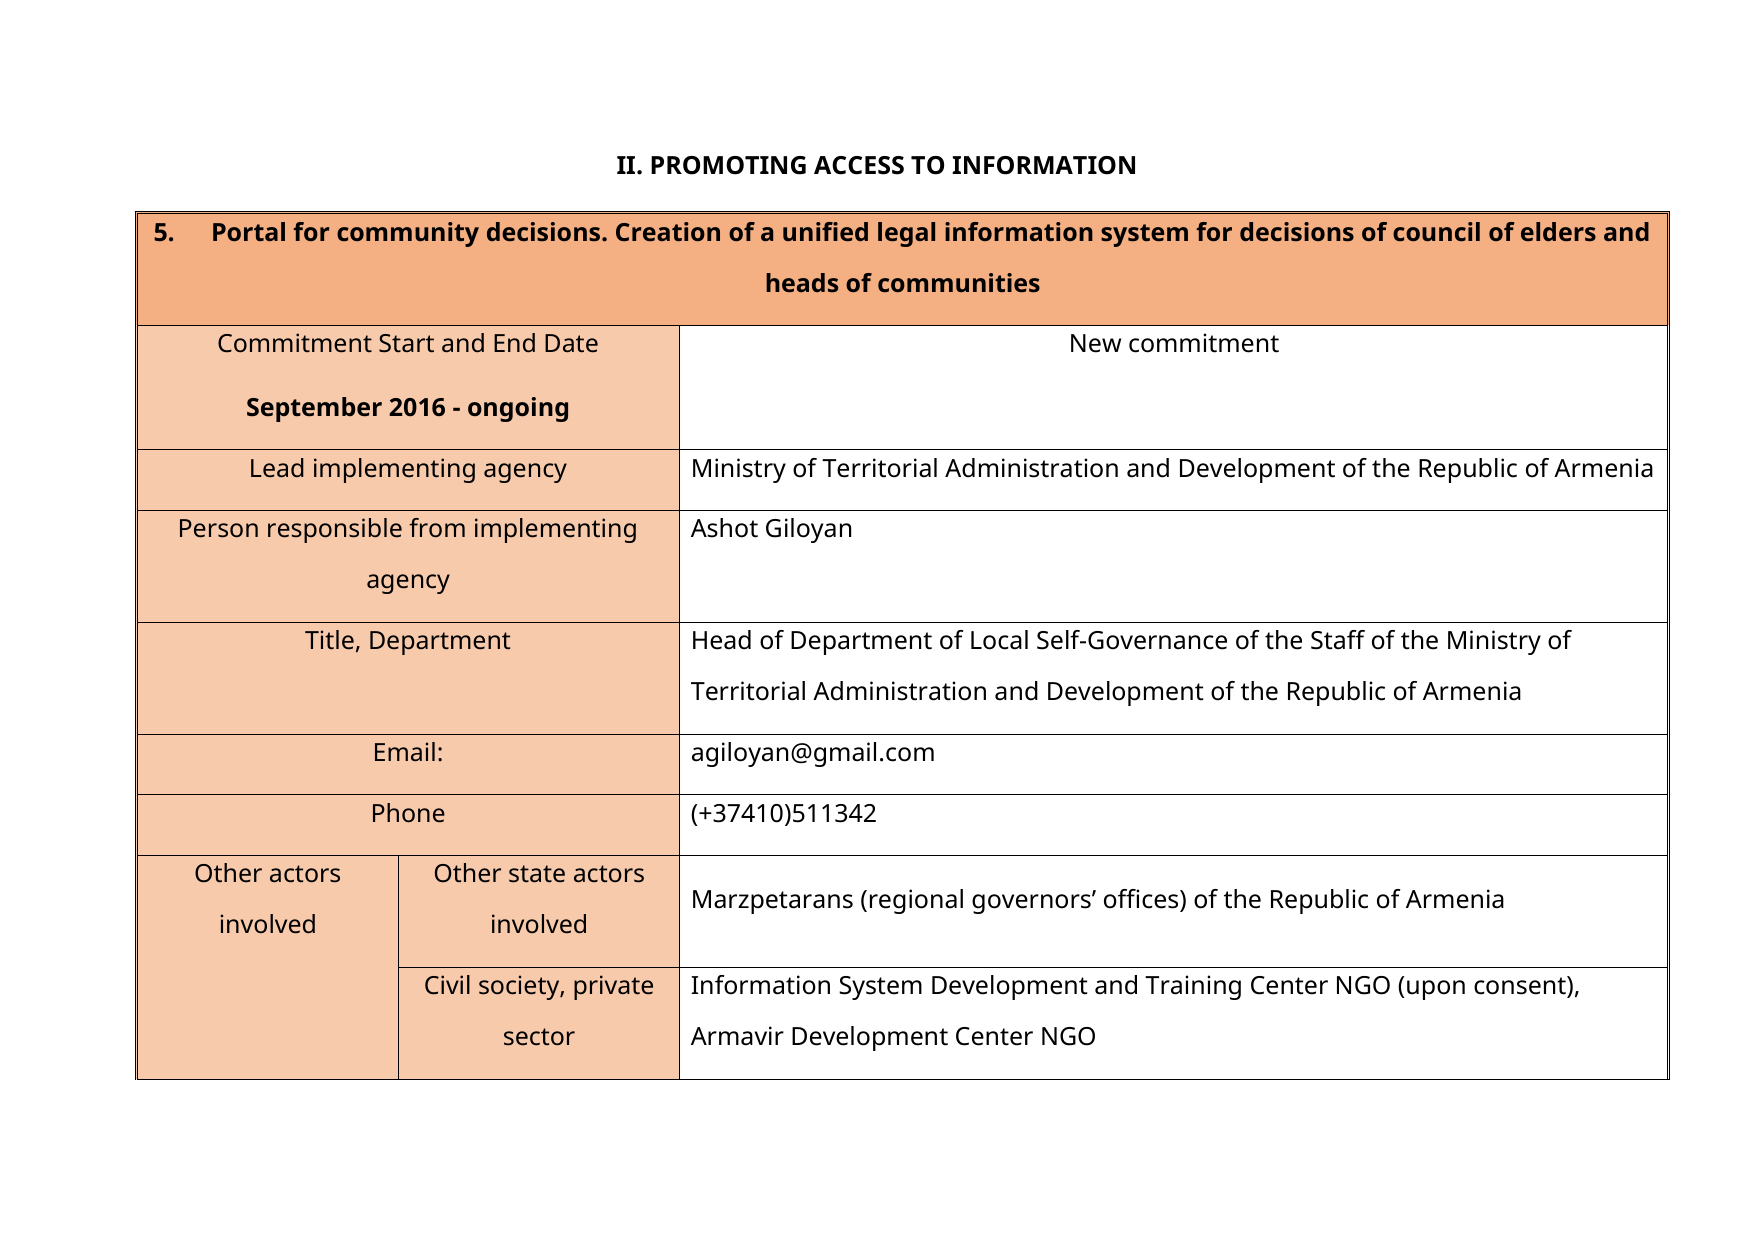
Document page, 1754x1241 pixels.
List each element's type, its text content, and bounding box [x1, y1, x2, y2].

table_cell Other actors involved [138, 856, 398, 1079]
table_cell Person responsible from implementing agency [138, 511, 679, 622]
table_cell (+37410)511342 [680, 795, 1667, 855]
table_cell agiloyan@gmail.com [680, 735, 1667, 794]
table_cell Civil society, private sector [399, 968, 679, 1079]
table_cell Head of Department of Local Self-Governance of the Staff of the Ministry of Territorial Administration and Development of the Republic of Armenia [680, 623, 1667, 734]
table_cell Other state actors involved [399, 856, 679, 967]
table_header 5. Portal for community decisions. Creation of a unified legal information system for decisions of council of elders and heads of communities [138, 214, 1667, 325]
table_cell Lead implementing agency [138, 450, 679, 510]
table_cell Marzpetarans (regional governors’ offices) of the Republic of Armenia [680, 856, 1667, 967]
table_cell Information System Development and Training Center NGO (upon consent), Armavir Development Center NGO [680, 968, 1667, 1079]
table_cell Email: [138, 735, 679, 794]
text II. PROMOTING ACCESS TO INFORMATION [148, 148, 1606, 182]
table_cell Title, Department [138, 623, 679, 734]
table_cell Ministry of Territorial Administration and Development of the Republic of Armenia [680, 450, 1667, 510]
table_cell Commitment Start and End Date September 2016 - ongoing [138, 326, 679, 449]
table_cell Ashot Giloyan [680, 511, 1667, 622]
table_cell New commitment [680, 326, 1667, 449]
table_cell Phone [138, 795, 679, 855]
